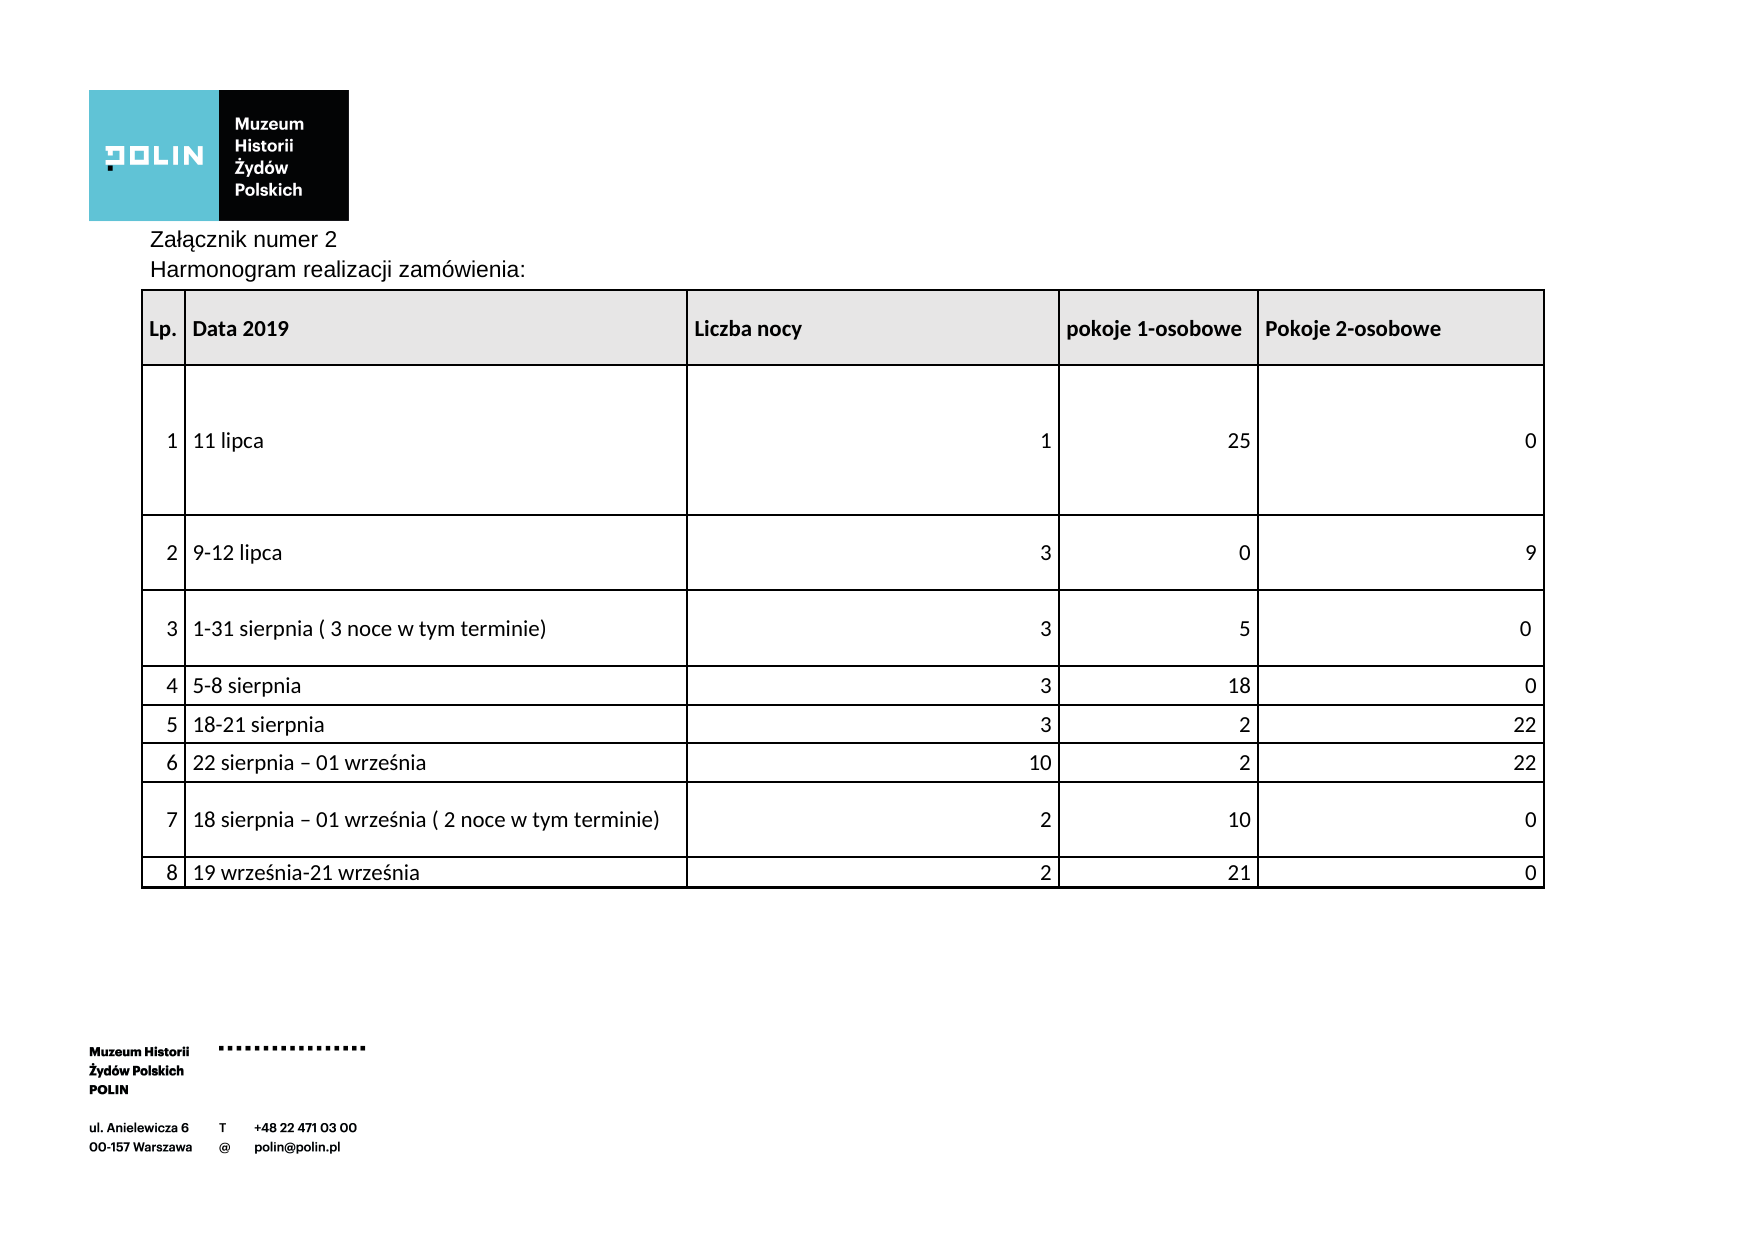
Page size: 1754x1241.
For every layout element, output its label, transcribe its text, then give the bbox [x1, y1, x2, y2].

table_cell 1 [688, 366, 1058, 514]
table_cell 2 [688, 783, 1058, 856]
table_cell 10 [688, 744, 1058, 781]
table_cell 0 [1259, 366, 1543, 514]
table_cell 0 [1060, 516, 1257, 589]
table_cell 3 [688, 667, 1058, 703]
table_cell 9-12 lipca [186, 516, 686, 589]
table_cell 19 września-21 września [186, 858, 686, 886]
table_cell 2 [143, 516, 184, 589]
table_cell 4 [143, 667, 184, 703]
table_cell 3 [688, 706, 1058, 742]
table_cell 0 [1259, 858, 1543, 886]
table_cell 7 [143, 783, 184, 856]
table_cell 11 lipca [186, 366, 686, 514]
table_header Data 2019 [186, 291, 686, 364]
table_cell 3 [688, 516, 1058, 589]
table_cell 18 sierpnia – 01 września ( 2 noce w tym terminie) [186, 783, 686, 856]
table_cell 8 [143, 858, 184, 886]
table_header pokoje 1-osobowe [1060, 291, 1257, 364]
table_cell 0 [1259, 783, 1543, 856]
table_cell 0 [1259, 591, 1543, 665]
table_cell 5-8 sierpnia [186, 667, 686, 703]
table_cell 25 [1060, 366, 1257, 514]
table_header Pokoje 2-osobowe [1259, 291, 1543, 364]
table_cell 2 [1060, 706, 1257, 742]
picture [0, 0, 1242, 222]
table_header Liczba nocy [688, 291, 1058, 364]
table_cell 21 [1060, 858, 1257, 886]
table_cell 3 [143, 591, 184, 665]
table_header Lp. [143, 291, 184, 364]
table_cell 3 [688, 591, 1058, 665]
table_cell 22 sierpnia – 01 września [186, 744, 686, 781]
table_cell 5 [1060, 591, 1257, 665]
table_cell 0 [1259, 667, 1543, 703]
picture [0, 1001, 1243, 1241]
table_cell 18 [1060, 667, 1257, 703]
table_cell 2 [688, 858, 1058, 886]
text Harmonogram realizacji zamówienia: [150, 256, 1604, 282]
table_cell 1-31 sierpnia ( 3 noce w tym terminie) [186, 591, 686, 665]
table_cell 22 [1259, 706, 1543, 742]
table_cell 22 [1259, 744, 1543, 781]
table_cell 9 [1259, 516, 1543, 589]
table_cell 1 [143, 366, 184, 514]
table_cell 18-21 sierpnia [186, 706, 686, 742]
table_cell 6 [143, 744, 184, 781]
table_cell 2 [1060, 744, 1257, 781]
table_cell 10 [1060, 783, 1257, 856]
text Załącznik numer 2 [150, 150, 1604, 252]
table_cell 5 [143, 706, 184, 742]
